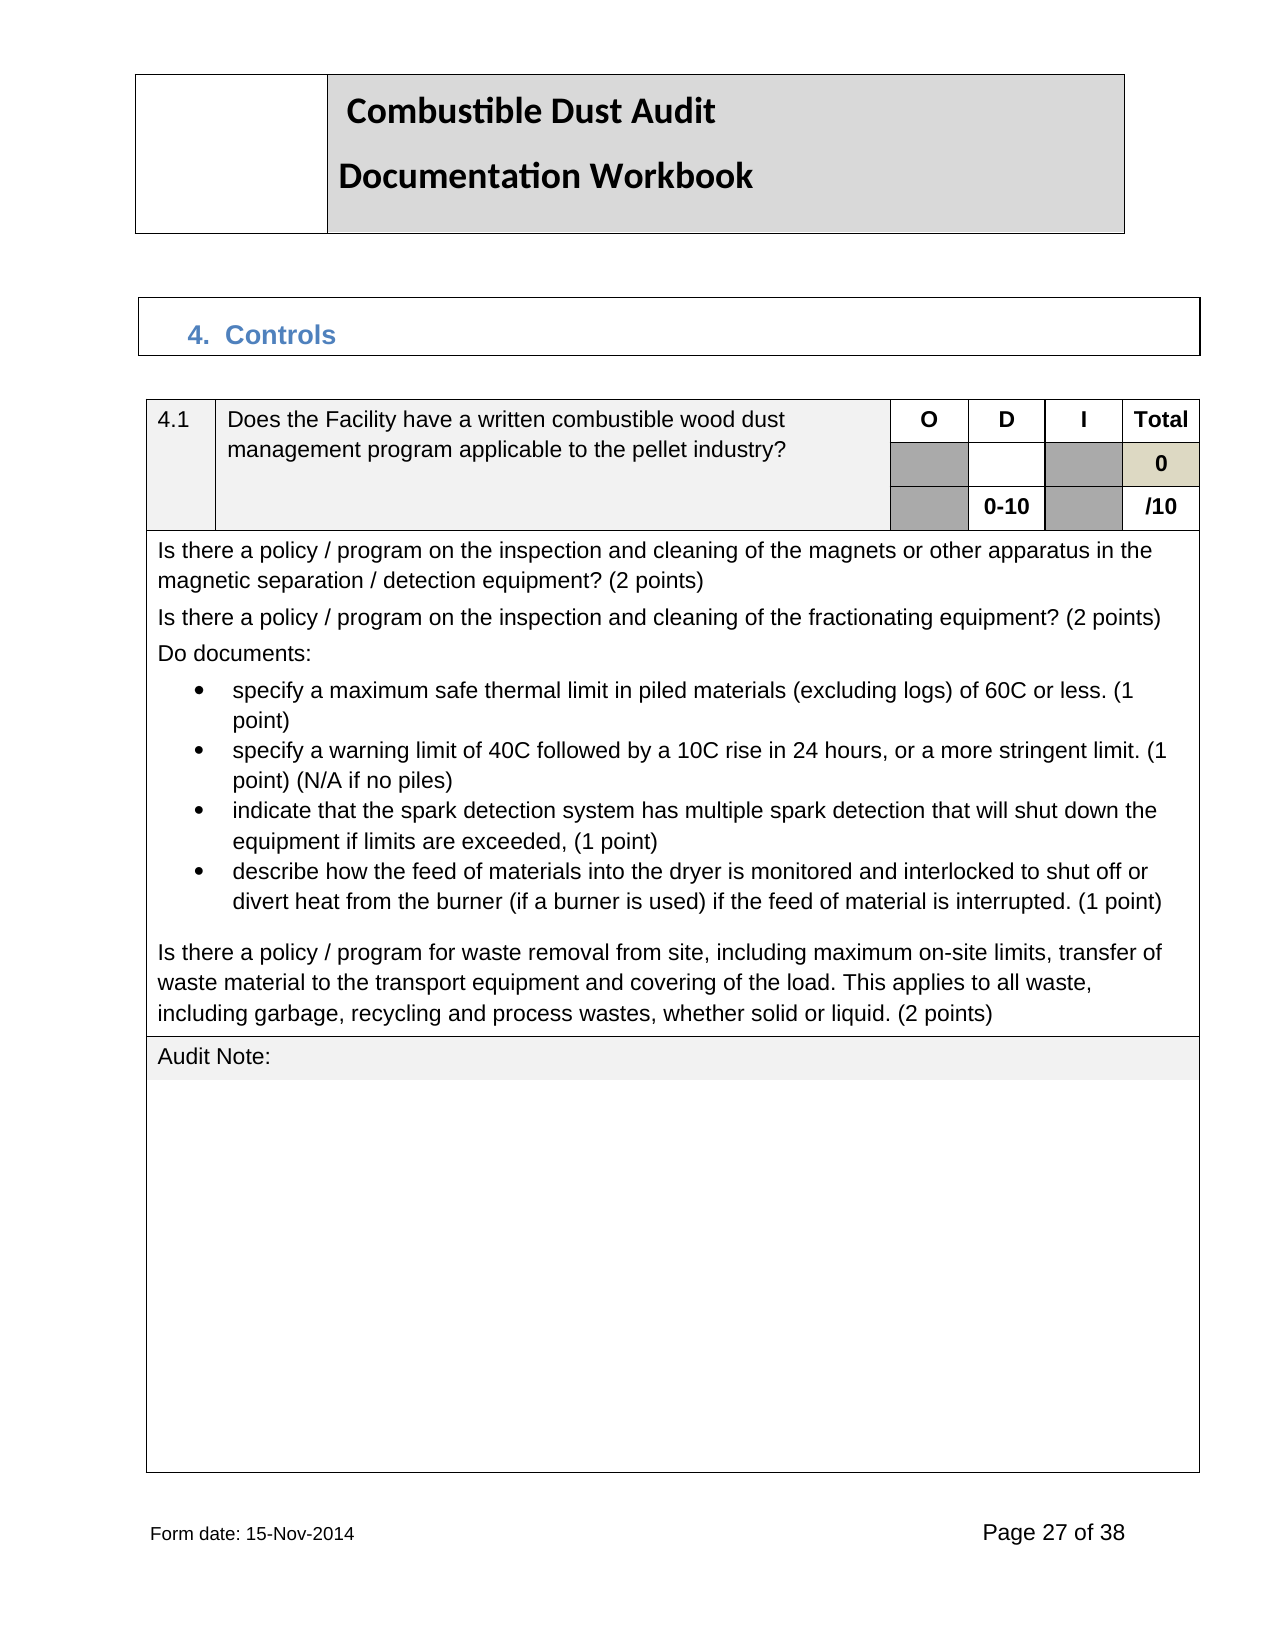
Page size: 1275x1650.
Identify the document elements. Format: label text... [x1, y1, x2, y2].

table_header I [1046, 400, 1122, 442]
table_header Does the Facility have a written combustible wood dust management program applicable to the pellet industry? [216, 400, 890, 530]
table_cell Audit Note: [147, 1037, 1199, 1080]
table_cell Is there a policy / program on the inspection and cleaning of the magnets or other apparatus in the magnetic separation / detection equipment? (2 points) Is there a policy / program on the inspection and cleaning of the fractionating equipment? (2 points) Do documents: specify a maximum safe thermal limit in piled materials (excluding logs) of 60C or less. (1 point) specify a warning limit of 40C followed by a 10C rise in 24 hours, or a more stringent limit. (1 point) (N/A if no piles) indicate that the spark detection system has multiple spark detection that will shut down the equipment if limits are exceeded, (1 point) describe how the feed of materials into the dryer is monitored and interlocked to shut off or divert heat from the burner (if a burner is used) if the feed of material is interrupted. (1 point) Is there a policy / program for waste removal from site, including maximum on-site limits, transfer of waste material to the transport equipment and covering of the load. This applies to all waste, including garbage, recycling and process wastes, whether solid or liquid. (2 points) [147, 531, 1199, 1036]
table_header D [969, 400, 1044, 442]
table_cell [969, 443, 1044, 486]
table_cell 0-10 [969, 487, 1044, 530]
table_header O [891, 400, 968, 442]
table_cell /10 [1123, 487, 1199, 530]
table_header Controls [139, 298, 1199, 355]
table_cell 0 [1123, 443, 1199, 486]
table_cell [1046, 487, 1122, 530]
table_cell [891, 443, 968, 486]
table_header Total [1123, 400, 1199, 442]
table_cell [1046, 443, 1122, 486]
table_cell [147, 1080, 1199, 1472]
table_header 4.1 [147, 400, 215, 530]
table_cell [891, 487, 968, 530]
